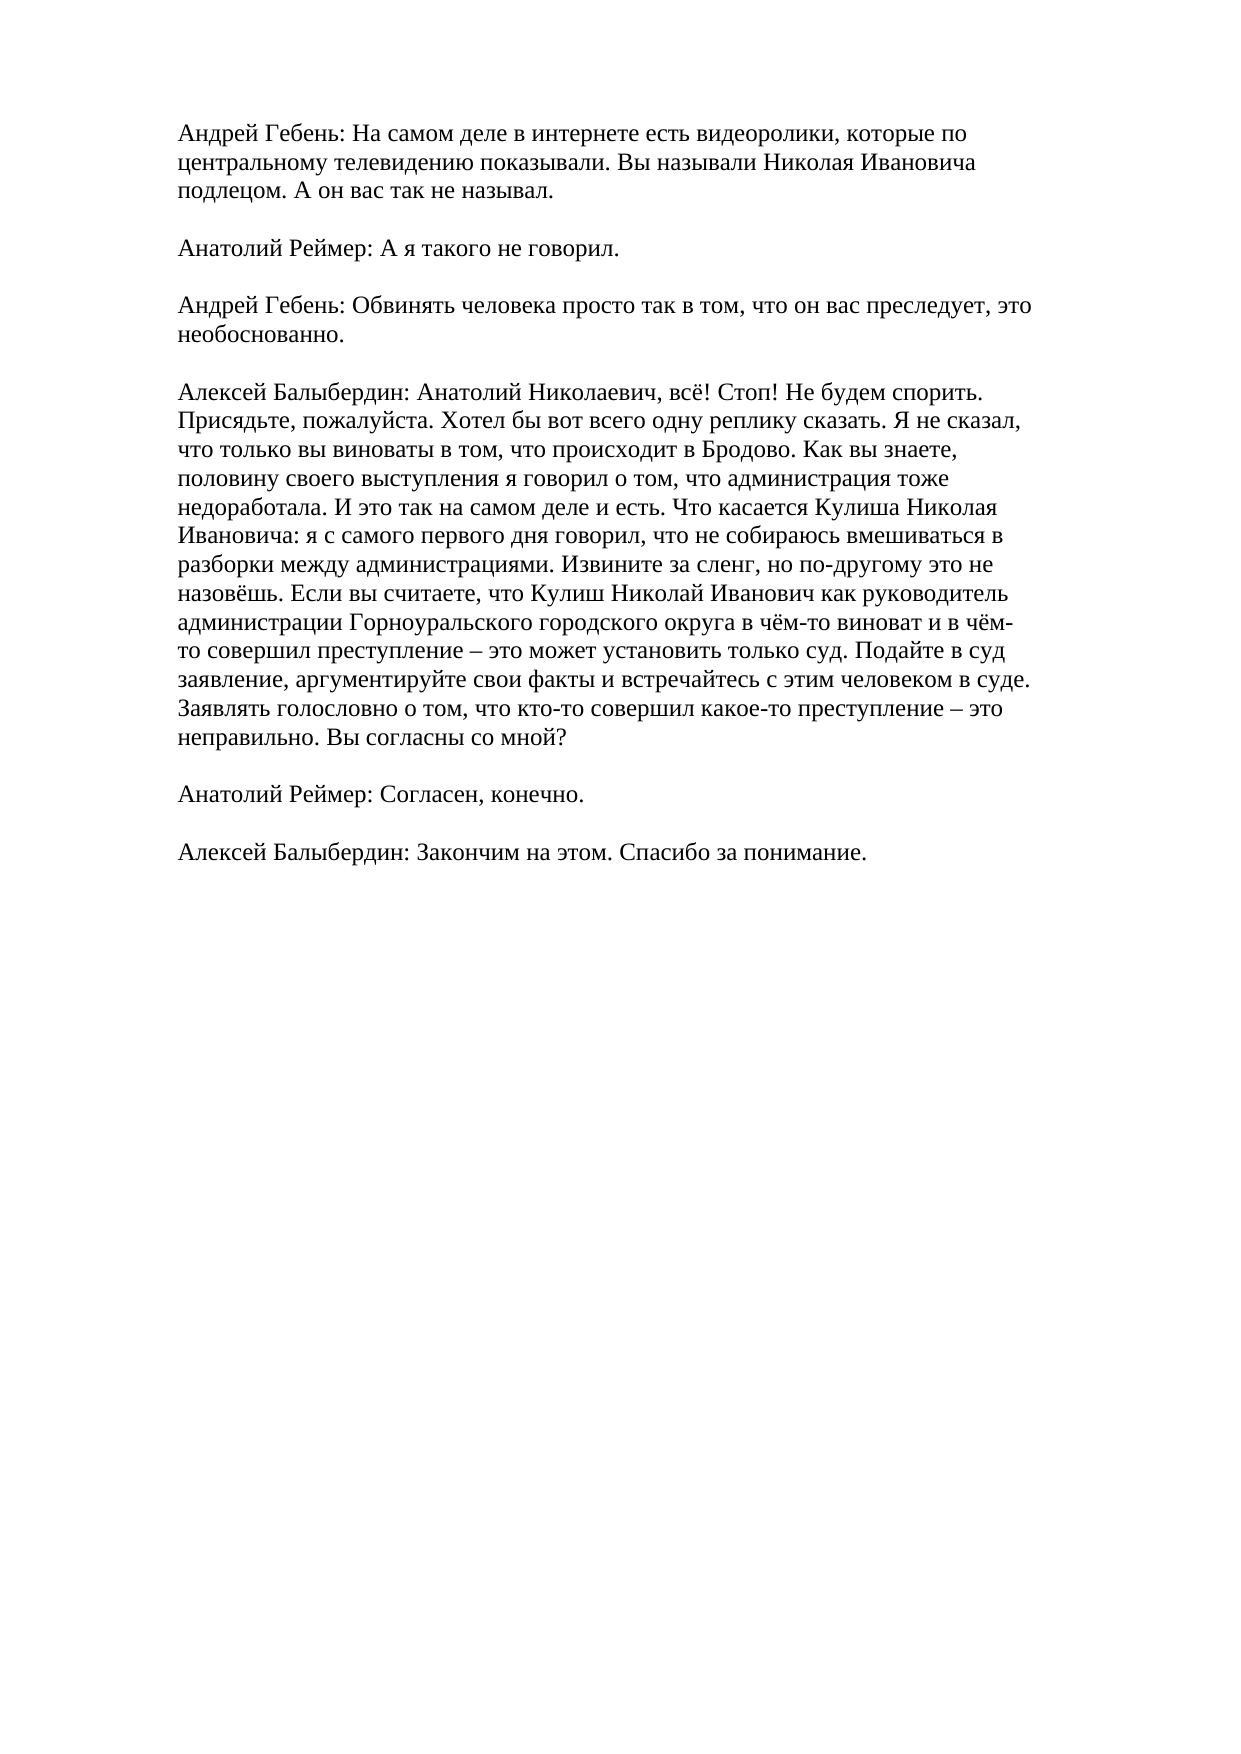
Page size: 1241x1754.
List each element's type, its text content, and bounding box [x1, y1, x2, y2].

text Алексей Балыбердин: Закончим на этом. Спасибо за понимание. [177, 837, 1033, 866]
text Андрей Гебень: На самом деле в интернете есть видеоролики, которые по центральному телевидению показывали. Вы называли Николая Ивановича подлецом. А он вас так не называл. [177, 118, 1033, 204]
text Андрей Гебень: Обвинять человека просто так в том, что он вас преследует, это необоснованно. [177, 291, 1033, 348]
text Алексей Балыбердин: Анатолий Николаевич, всё! Стоп! Не будем спорить. Присядьте, пожалуйста. Хотел бы вот всего одну реплику сказать. Я не сказал, что только вы виноваты в том, что происходит в Бродово. Как вы знаете, половину своего выступления я говорил о том, что администрация тоже недоработала. И это так на самом деле и есть. Что касается Кулиша Николая Ивановича: я с самого первого дня говорил, что не собираюсь вмешиваться в разборки между администрациями. Извините за сленг, но по-другому это не назовёшь. Если вы считаете, что Кулиш Николай Иванович как руководитель администрации Горноуральского городского округа в чём-то виноват и в чём-то совершил преступление – это может установить только суд. Подайте в суд заявление, аргументируйте свои факты и встречайтесь с этим человеком в суде. Заявлять голословно о том, что кто-то совершил какое-то преступление – это неправильно. Вы согласны со мной? [177, 377, 1033, 751]
text Анатолий Реймер: А я такого не говорил. [177, 233, 1033, 262]
text Анатолий Реймер: Согласен, конечно. [177, 779, 1033, 808]
